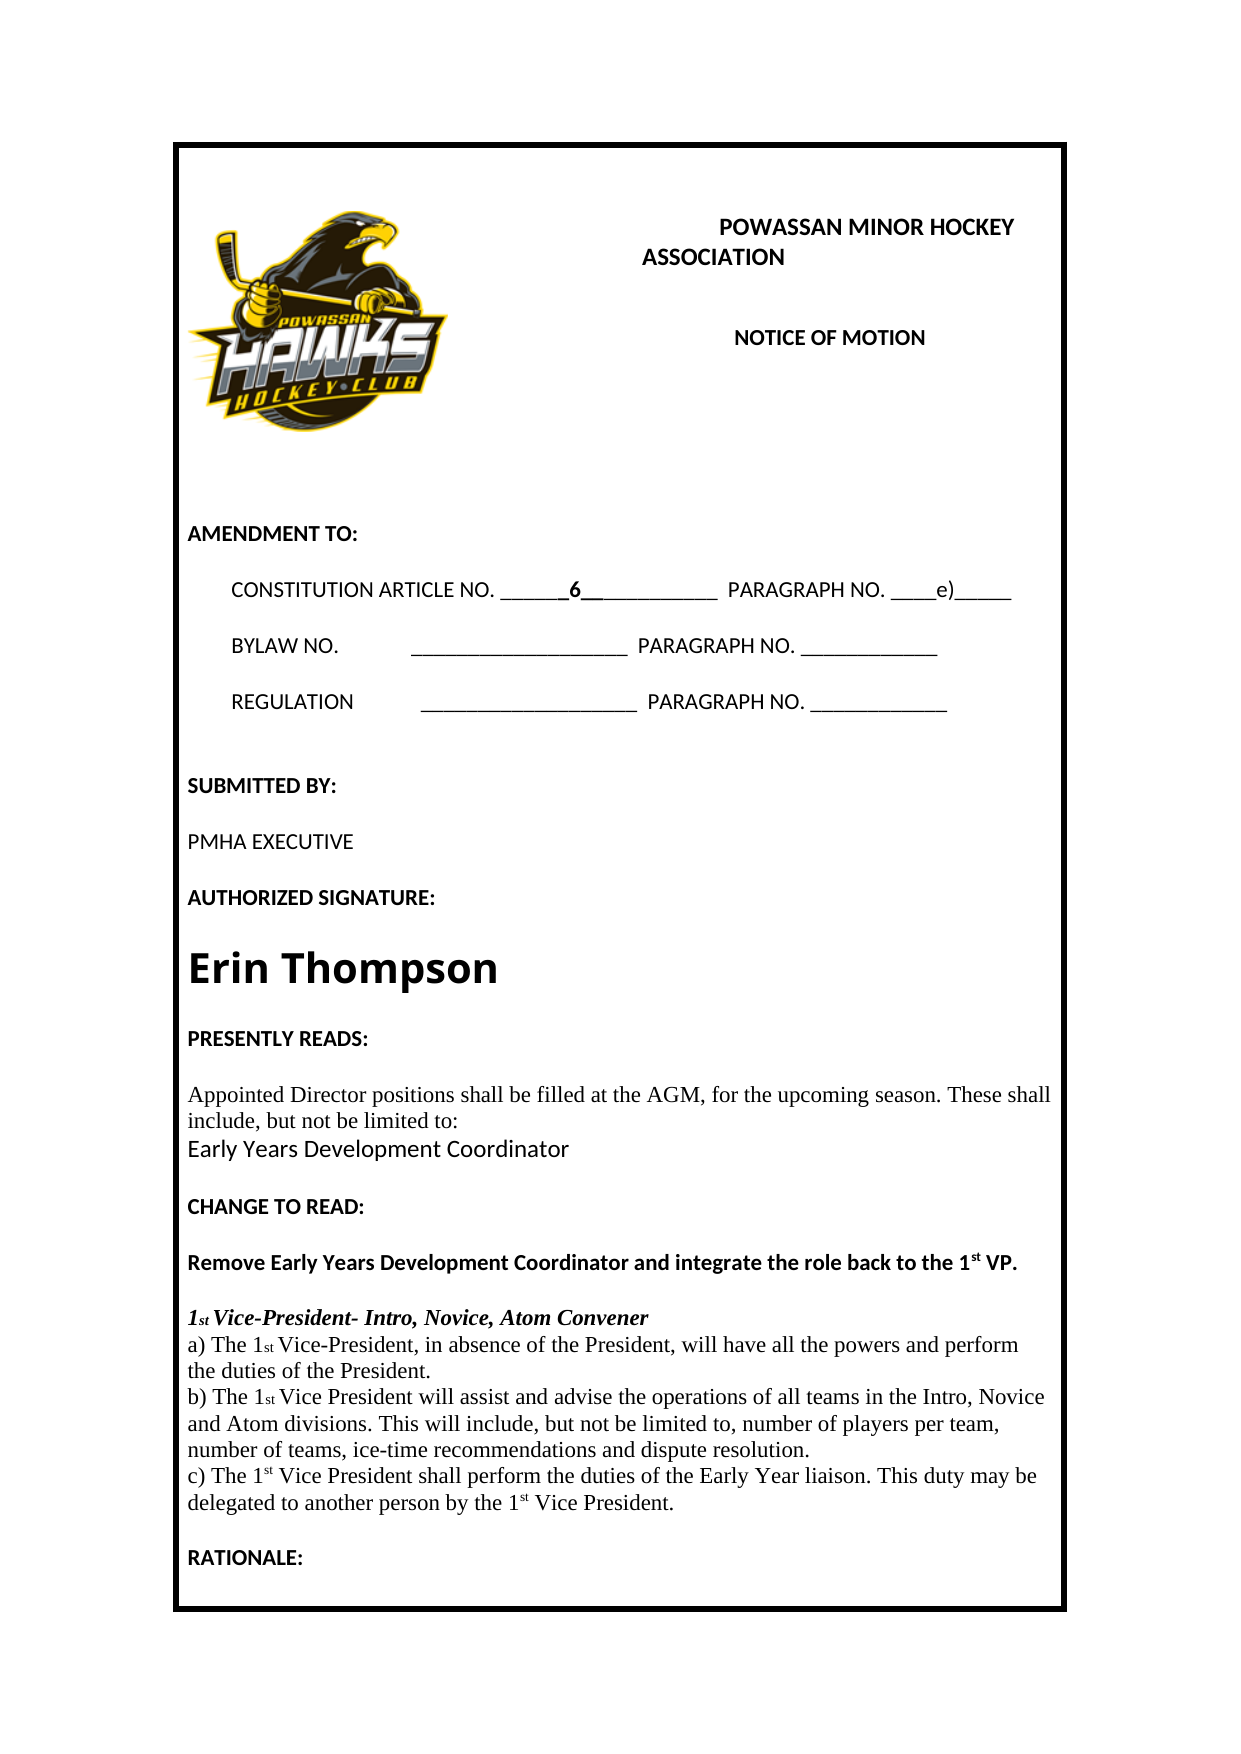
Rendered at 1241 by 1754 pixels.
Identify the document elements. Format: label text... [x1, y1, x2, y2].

list SUBMITTED BY: [187, 771, 1053, 799]
list BYLAW NO. ___________________ PARAGRAPH NO. ____________ [231, 631, 1053, 659]
list PRESENTLY READS: [187, 1024, 1053, 1052]
text c) The 1st Vice President shall perform the duties of the Early Year liaison. This duty may be delegated to another person by the 1st Vice President. [187, 1462, 1053, 1515]
list Erin Thompson [187, 939, 1053, 996]
text POWASSAN MINOR HOCKEY ASSOCIATION [448, 211, 1053, 272]
text AMENDMENT TO: [187, 519, 1053, 547]
list PMHA EXECUTIVE [187, 827, 1053, 855]
text 1st Vice-President- Intro, Novice, Atom Convener [187, 1304, 1053, 1331]
text b) The 1st Vice President will assist and advise the operations of all teams in the Intro, Novice and Atom divisions. This will include, but not be limited to, number of players per team, number of teams, ice-time recommendations and dispute resolution. [187, 1383, 1053, 1462]
list REGULATION ___________________ PARAGRAPH NO. ____________ [231, 687, 1053, 715]
list Remove Early Years Development Coordinator and integrate the role back to the 1st VP. [187, 1248, 1053, 1276]
list CONSTITUTION ARTICLE NO. ______6____________ PARAGRAPH NO. ____e)_____ [231, 575, 1053, 603]
list AUTHORIZED SIGNATURE: [187, 883, 1053, 911]
text a) The 1st Vice-President, in absence of the President, will have all the powers and perform the duties of the President. [187, 1331, 1053, 1383]
text NOTICE OF MOTION [537, 323, 1053, 351]
list RATIONALE: [187, 1543, 1053, 1571]
picture [187, 211, 448, 432]
list CHANGE TO READ: [187, 1192, 1053, 1220]
list Early Years Development Coordinator [187, 1134, 1053, 1164]
text Appointed Director positions shall be filled at the AGM, for the upcoming season. These shall include, but not be limited to: [187, 1081, 1053, 1134]
